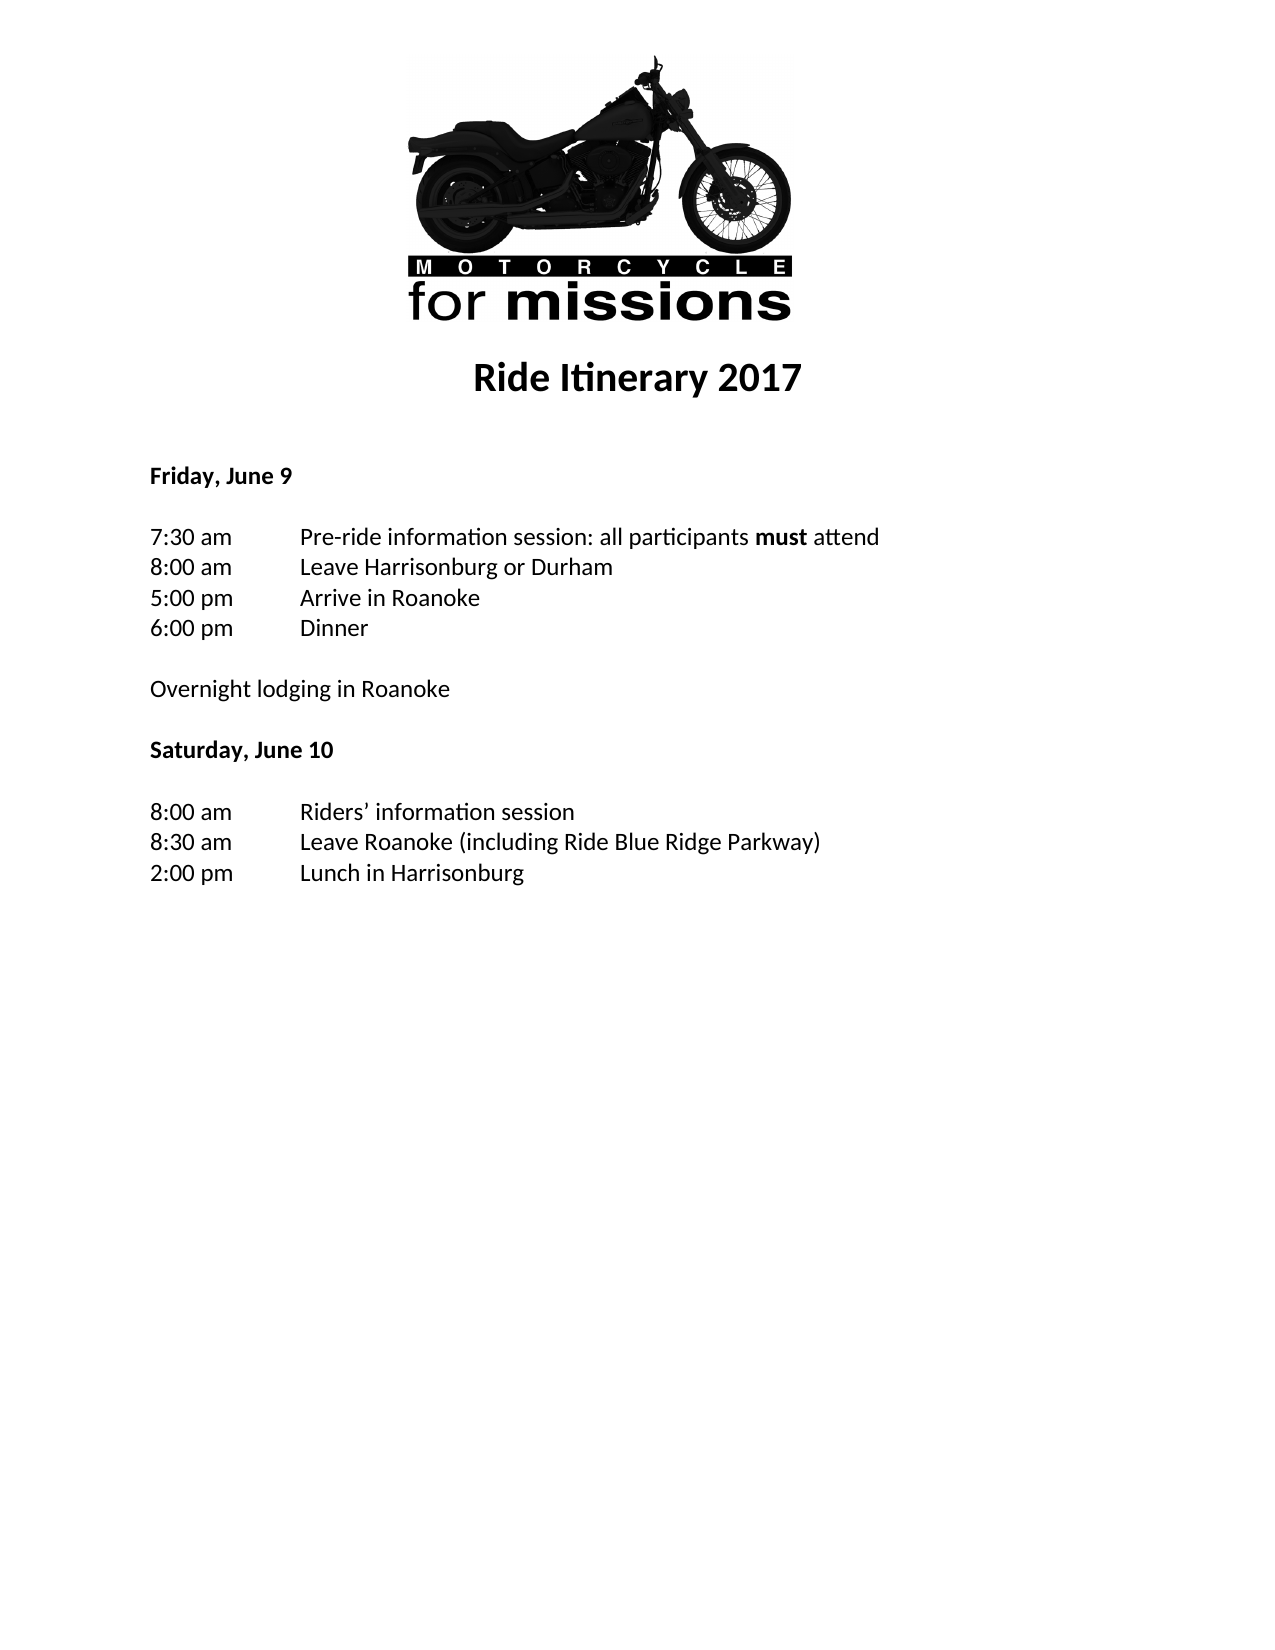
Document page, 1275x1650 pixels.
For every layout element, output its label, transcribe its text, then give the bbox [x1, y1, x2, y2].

text 8:00 am Riders’ information session [150, 796, 1200, 826]
picture [406, 54, 794, 322]
text 8:30 am Leave Roanoke (including Ride Blue Ridge Parkway) [150, 826, 1200, 857]
text Friday, June 9 [150, 460, 1200, 490]
text 6:00 pm Dinner [150, 612, 1200, 643]
text 7:30 am Pre-ride information session: all participants must attend [150, 521, 1200, 551]
text 8:00 am Leave Harrisonburg or Durham [150, 551, 1200, 582]
text 2:00 pm Lunch in Harrisonburg [150, 857, 1200, 887]
text Ride Itinerary 2017 [150, 351, 1125, 401]
text Saturday, June 10 [150, 734, 1200, 765]
text 5:00 pm Arrive in Roanoke [150, 582, 1200, 612]
text Overnight lodging in Roanoke [150, 673, 1200, 704]
